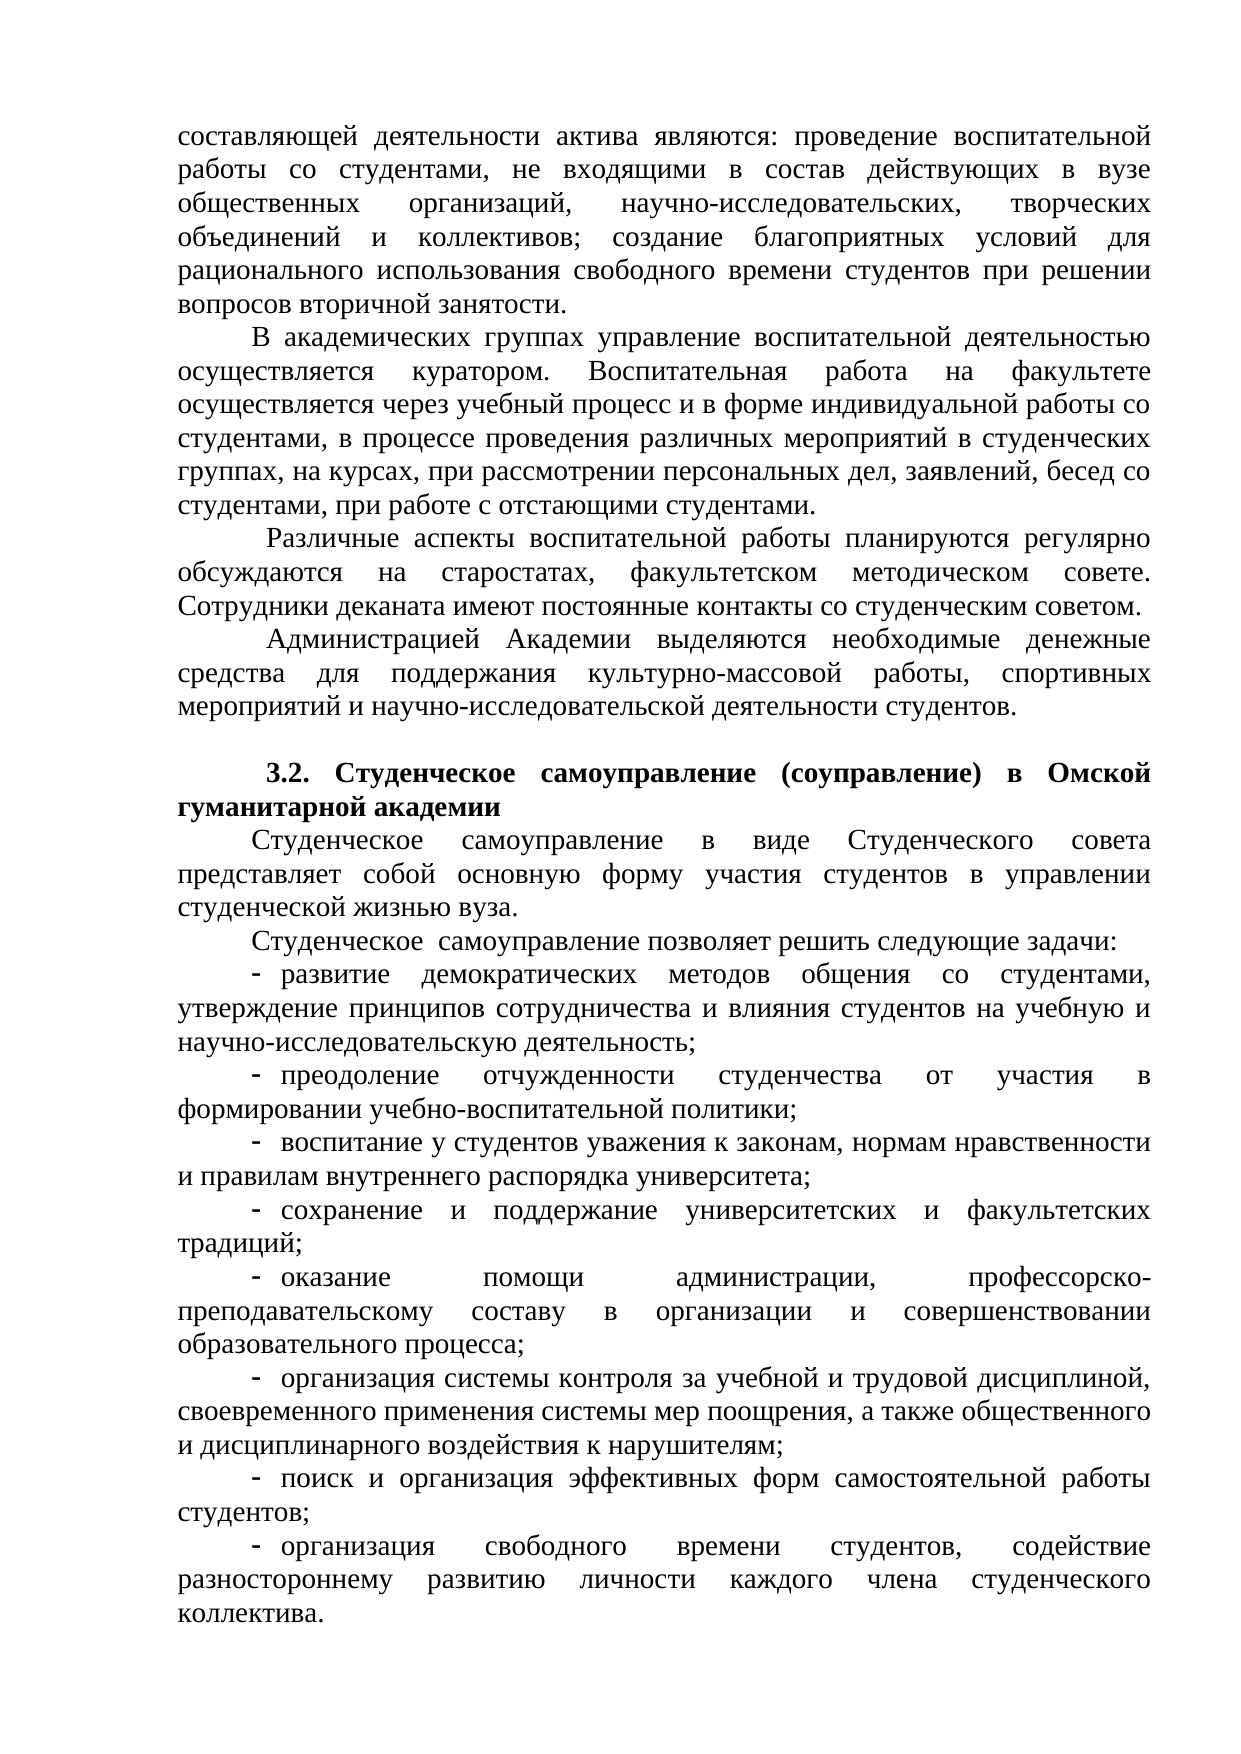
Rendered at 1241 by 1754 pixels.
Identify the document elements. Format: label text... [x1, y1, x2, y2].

list организация свободного времени студентов, содействие разностороннему развитию личности каждого члена студенческого коллектива. [177, 1528, 1152, 1628]
list оказание помощи администрации, профессорско-преподавательскому составу в организации и совершенствовании образовательного процесса; [177, 1259, 1152, 1360]
list преодоление отчужденности студенчества от участия в формировании учебно-воспитательной политики; [177, 1057, 1152, 1124]
text Администрацией Академии выделяются необходимые денежные средства для поддержания культурно-массовой работы, спортивных мероприятий и научно-исследовательской деятельности студентов. [177, 621, 1152, 722]
list развитие демократических методов общения со студентами, утверждение принципов сотрудничества и влияния студентов на учебную и научно-исследовательскую деятельность; [177, 957, 1152, 1057]
text В академических группах управление воспитательной деятельностью осуществляется куратором. Воспитательная работа на факультете осуществляется через учебный процесс и в форме индивидуальной работы со студентами, в процессе проведения различных мероприятий в студенческих группах, на курсах, при рассмотрении персональных дел, заявлений, бесед со студентами, при работе с отстающими студентами. [177, 319, 1152, 521]
text 3.2. Студенческое самоуправление (соуправление) в Омской гуманитарной академии [177, 755, 1152, 822]
list поиск и организация эффективных форм самостоятельной работы студентов; [177, 1460, 1152, 1528]
list сохранение и поддержание университетских и факультетских традиций; [177, 1192, 1152, 1259]
text Студенческое самоуправление в виде Студенческого совета представляет собой основную форму участия студентов в управлении студенческой жизнью вуза. [177, 822, 1152, 923]
list организация системы контроля за учебной и трудовой дисциплиной, своевременного применения системы мер поощрения, а также общественного и дисциплинарного воздействия к нарушителям; [177, 1360, 1152, 1460]
list воспитание у студентов уважения к законам, нормам нравственности и правилам внутреннего распорядка университета; [177, 1124, 1152, 1192]
text Различные аспекты воспитательной работы планируются регулярно обсуждаются на старостатах, факультетском методическом совете. Сотрудники деканата имеют постоянные контакты со студенческим советом. [177, 521, 1152, 621]
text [177, 118, 1152, 319]
text Студенческое самоуправление позволяет решить следующие задачи: [177, 923, 1152, 957]
